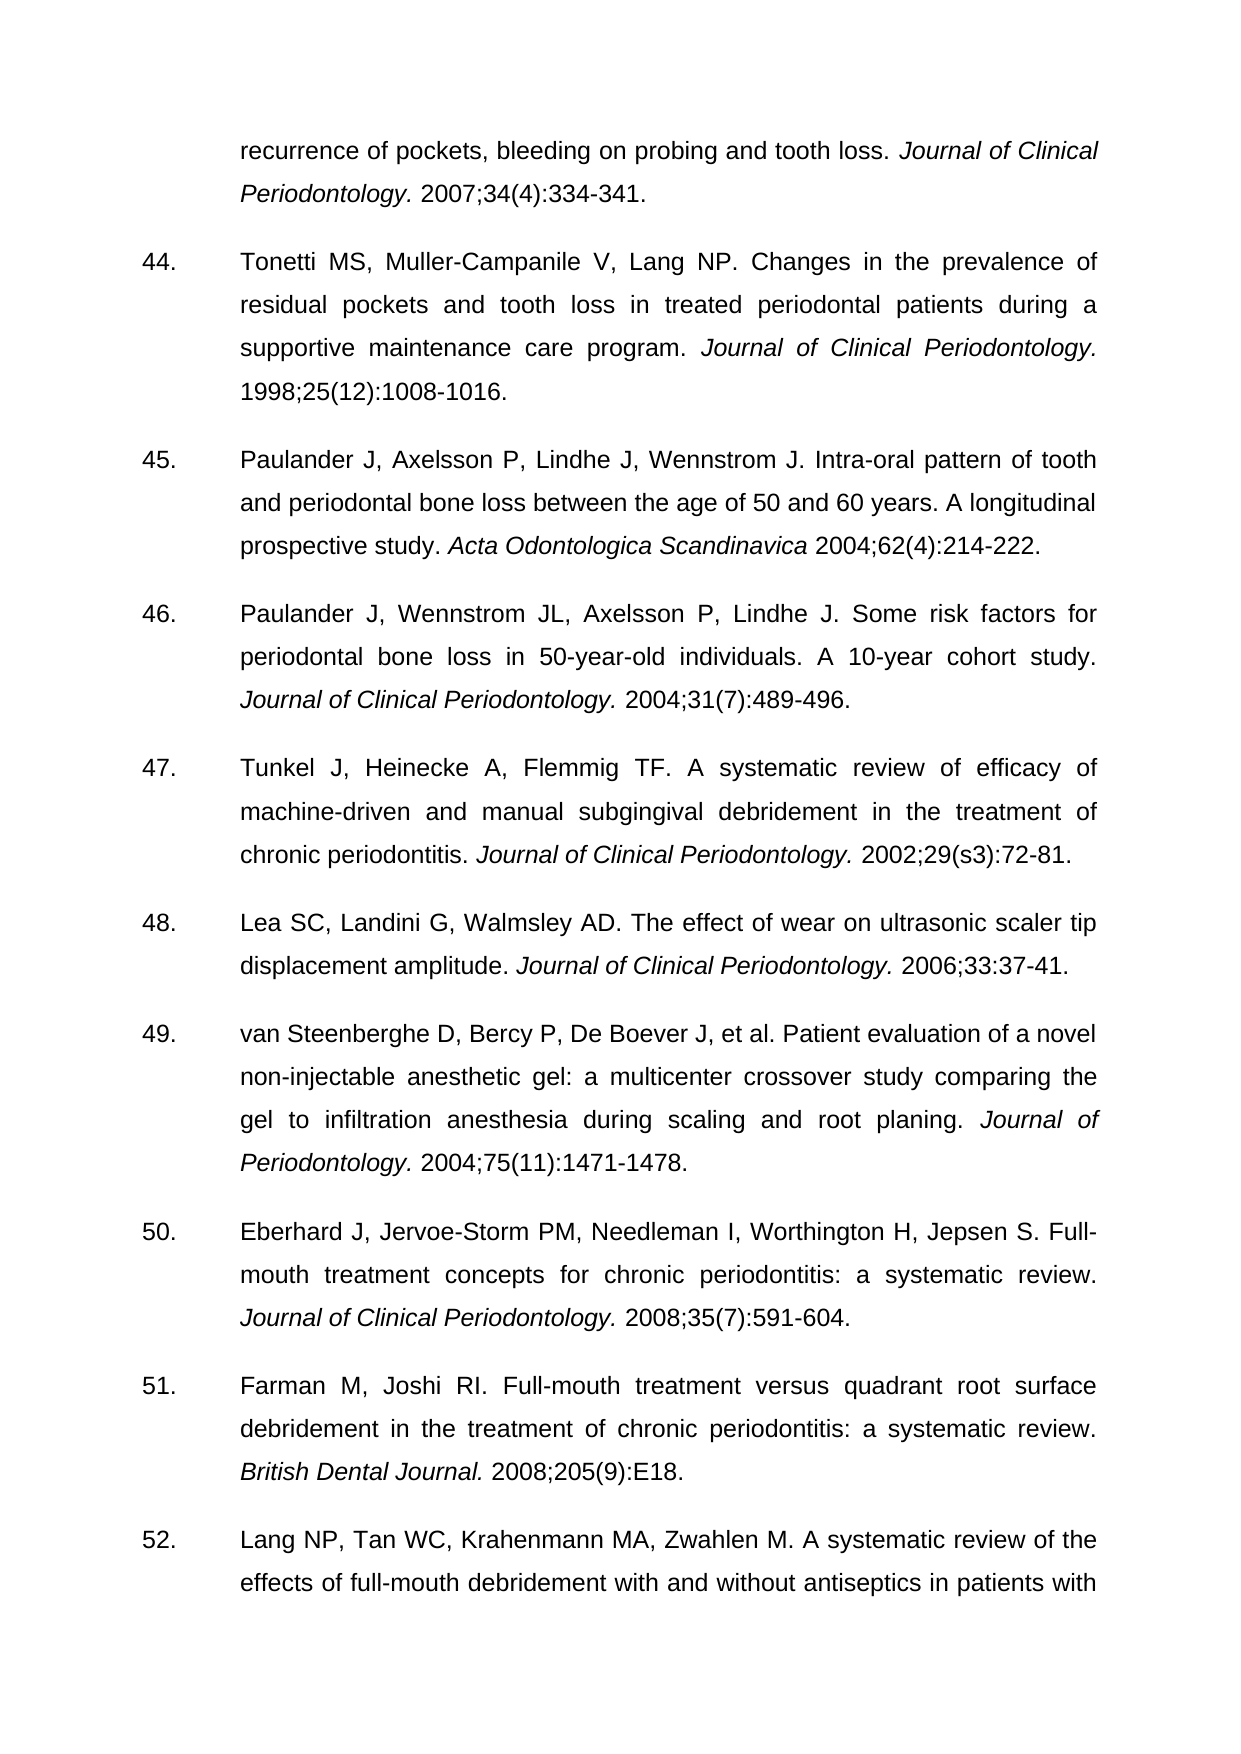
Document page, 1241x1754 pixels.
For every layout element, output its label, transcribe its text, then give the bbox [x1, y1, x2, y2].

text 50. Eberhard J, Jervoe-Storm PM, Needleman I, Worthington H, Jepsen S. Full-mouth treatment concepts for chronic periodontitis: a systematic review. Journal of Clinical Periodontology. 2008;35(7):591-604. [142, 1216, 1098, 1331]
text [142, 136, 1098, 208]
text 46. Paulander J, Wennstrom JL, Axelsson P, Lindhe J. Some risk factors for periodontal bone loss in 50-year-old individuals. A 10-year cohort study. Journal of Clinical Periodontology. 2004;31(7):489-496. [142, 599, 1098, 714]
text 51. Farman M, Joshi RI. Full-mouth treatment versus quadrant root surface debridement in the treatment of chronic periodontitis: a systematic review. British Dental Journal. 2008;205(9):E18. [142, 1371, 1098, 1486]
text 49. van Steenberghe D, Bercy P, De Boever J, et al. Patient evaluation of a novel non-injectable anesthetic gel: a multicenter crossover study comparing the gel to infiltration anesthesia during scaling and root planing. Journal of Periodontology. 2004;75(11):1471-1478. [142, 1019, 1098, 1177]
text 44. Tonetti MS, Muller-Campanile V, Lang NP. Changes in the prevalence of residual pockets and tooth loss in treated periodontal patients during a supportive maintenance care program. Journal of Clinical Periodontology. 1998;25(12):1008-1016. [142, 247, 1098, 405]
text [142, 1525, 1098, 1597]
text 48. Lea SC, Landini G, Walmsley AD. The effect of wear on ultrasonic scaler tip displacement amplitude. Journal of Clinical Periodontology. 2006;33:37-41. [142, 908, 1098, 979]
text 47. Tunkel J, Heinecke A, Flemmig TF. A systematic review of efficacy of machine-driven and manual subgingival debridement in the treatment of chronic periodontitis. Journal of Clinical Periodontology. 2002;29(s3):72-81. [142, 753, 1098, 868]
text 45. Paulander J, Axelsson P, Lindhe J, Wennstrom J. Intra-oral pattern of tooth and periodontal bone loss between the age of 50 and 60 years. A longitudinal prospective study. Acta Odontologica Scandinavica 2004;62(4):214-222. [142, 444, 1098, 559]
